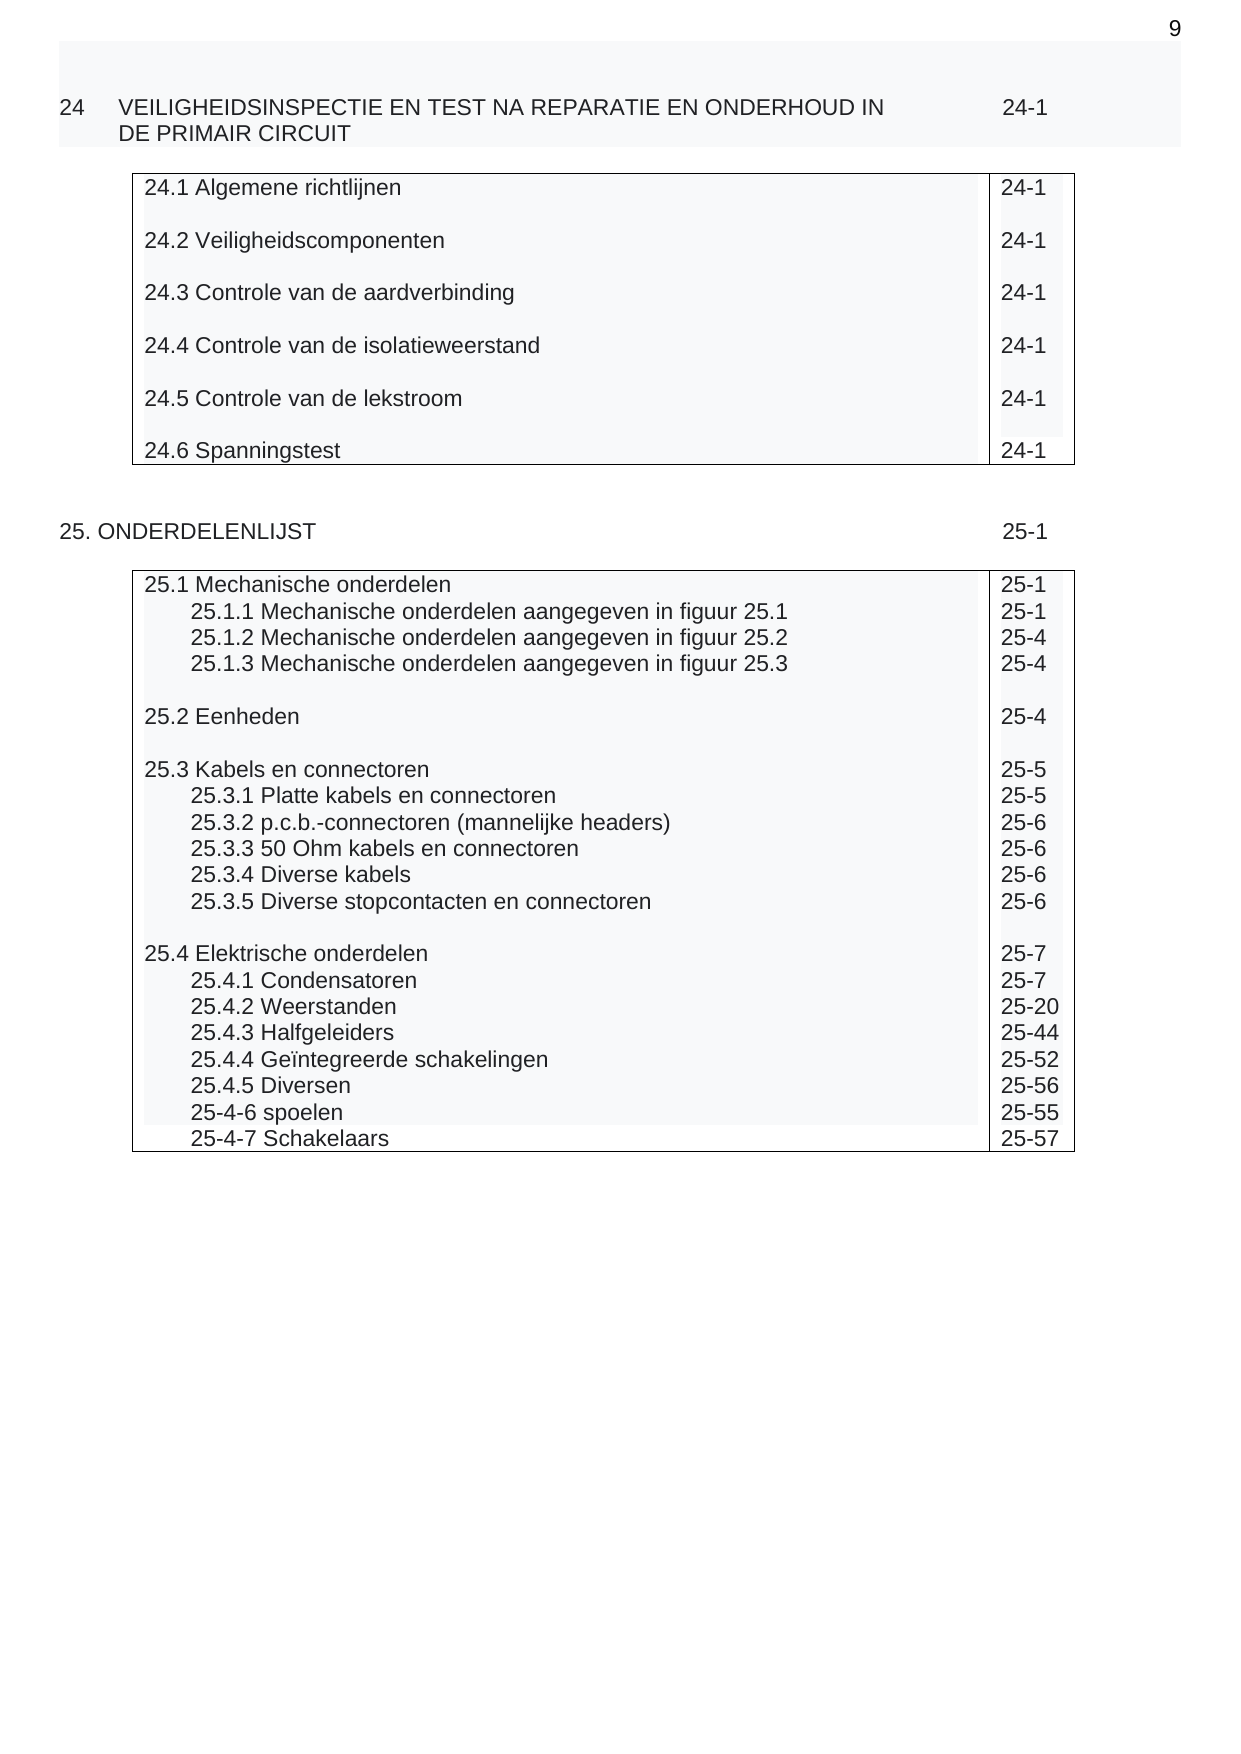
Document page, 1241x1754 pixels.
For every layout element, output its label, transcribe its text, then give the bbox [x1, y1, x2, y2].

table_header 25.1 Mechanische onderdelen 25.1.1 Mechanische onderdelen aangegeven in figuur 25.1 25.1.2 Mechanische onderdelen aangegeven in figuur 25.2 25.1.3 Mechanische onderdelen aangegeven in figuur 25.3 25.2 Eenheden 25.3 Kabels en connectoren 25.3.1 Platte kabels en connectoren 25.3.2 p.c.b.-connectoren (mannelijke headers) 25.3.3 50 Ohm kabels en connectoren 25.3.4 Diverse kabels 25.3.5 Diverse stopcontacten en connectoren 25.4 Elektrische onderdelen 25.4.1 Condensatoren 25.4.2 Weerstanden 25.4.3 Halfgeleiders 25.4.4 Geïntegreerde schakelingen 25.4.5 Diversen 25-4-6 spoelen 25-4-7 Schakelaars [133, 571, 989, 1151]
text 24 VEILIGHEIDSINSPECTIE EN TEST NA REPARATIE EN ONDERHOUD IN 24-1 DE PRIMAIR CIRCUIT [59, 94, 1181, 147]
table_header 24-1 24-1 24-1 24-1 24-1 24-1 [990, 174, 1074, 464]
text 9 [59, 15, 1181, 41]
text 25. ONDERDELENLIJST 25-1 [59, 518, 1181, 544]
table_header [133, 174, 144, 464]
table_header 25-1 25-1 25-4 25-4 25-4 25-5 25-5 25-6 25-6 25-6 25-6 25-7 25-7 25-20 25-44 25-52 25-56 25-55 25-57 [990, 571, 1074, 1151]
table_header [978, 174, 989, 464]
